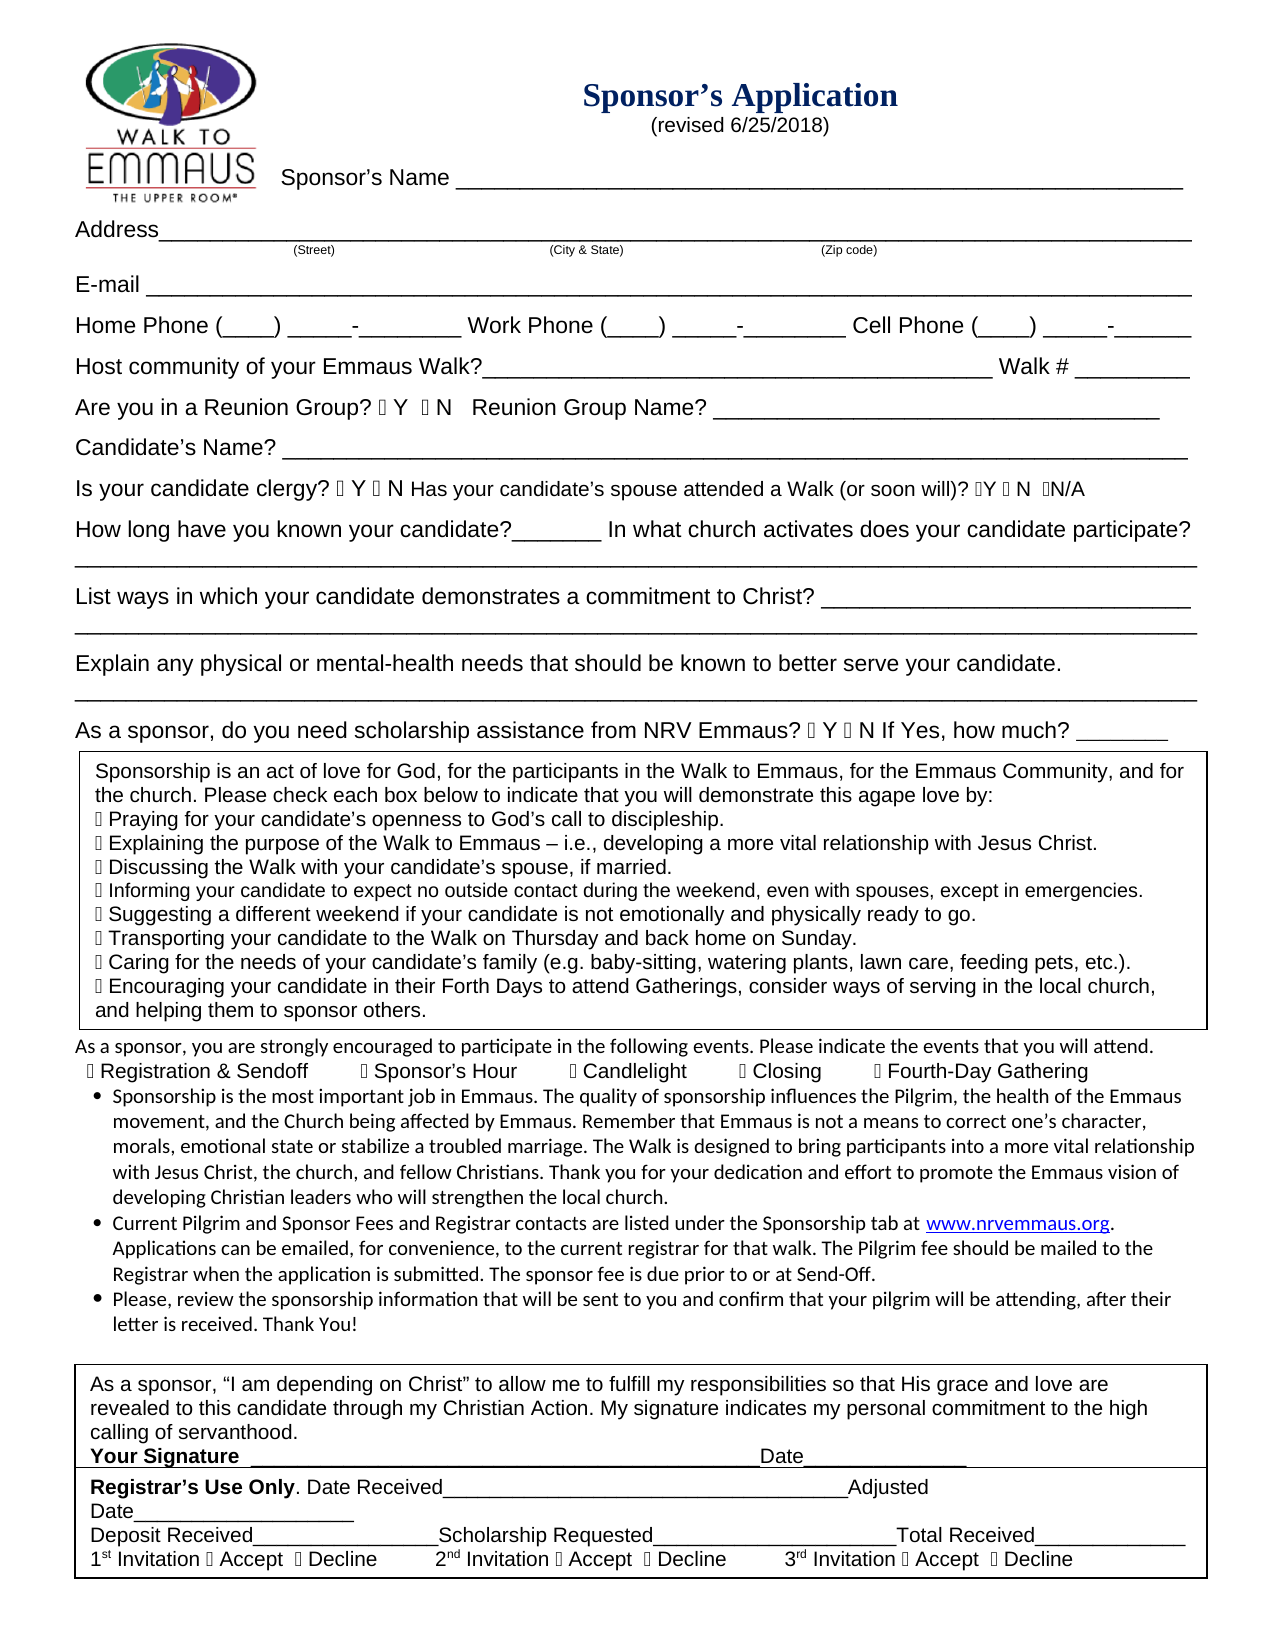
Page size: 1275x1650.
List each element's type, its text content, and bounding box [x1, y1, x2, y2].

text Sponsor’s Name _________________________________________________________ [262, 163, 1200, 190]
picture [75, 42, 262, 208]
text Host community of your Emmaus Walk?________________________________________ Walk # _________ [75, 353, 1200, 379]
text As a sponsor, you are strongly encouraged to participate in the following events. Please indicate the events that you will attend. [75, 1033, 1200, 1059]
text (Street) (City & State) (Zip code) [75, 243, 1200, 257]
text (revised 6/25/2018) [262, 113, 1200, 137]
text Registration & Sendoff Sponsor’s Hour Candlelight Closing Fourth-Day Gathering [75, 1059, 1200, 1083]
text Candidate’s Name? _______________________________________________________________________ [75, 434, 1200, 461]
text List ways in which your candidate demonstrates a commitment to Christ? _____________________________ ________________________________________________________________________________________ [75, 583, 1200, 636]
text Is your candidate clergy? Y N Has your candidate’s spouse attended a Walk (or soon will)? Y N N/A [75, 475, 1200, 501]
text Explain any physical or mental-health needs that should be known to better serve your candidate. ________________________________________________________________________________________ [75, 650, 1200, 703]
text E-mail __________________________________________________________________________________ [75, 271, 1200, 298]
text Sponsor’s Application [262, 75, 1200, 113]
text Are you in a Reunion Group? Y N Reunion Group Name? ___________________________________ [75, 393, 1200, 420]
text Address_________________________________________________________________________________ [75, 216, 1200, 243]
text As a sponsor, do you need scholarship assistance from NRV Emmaus? Y N If Yes, how much? ________ [75, 717, 1200, 743]
list Current Pilgrim and Sponsor Fees and Registrar contacts are listed under the Sponsorship tab at www.nrvemmaus.org. Applications can be emailed, for convenience, to the current registrar for that walk. The Pilgrim fee should be mailed to the Registrar when the application is submitted. The sponsor fee is due prior to or at Send-Off. [94, 1210, 1200, 1286]
list Please, review the sponsorship information that will be sent to you and confirm that your pilgrim will be attending, after their letter is received. Thank You! [94, 1286, 1200, 1337]
text Home Phone (____) _____-________ Work Phone (____) _____-________ Cell Phone (____) _____-______ [75, 312, 1200, 338]
text How long have you known your candidate?_______ In what church activates does your candidate participate? ________________________________________________________________________________________ [75, 516, 1200, 568]
list Sponsorship is the most important job in Emmaus. The quality of sponsorship influences the Pilgrim, the health of the Emmaus movement, and the Church being affected by Emmaus. Remember that Emmaus is not a means to correct one’s character, morals, emotional state or stabilize a troubled marriage. The Walk is designed to bring participants into a more vital relationship with Jesus Christ, the church, and fellow Christians. Thank you for your dedication and effort to promote the Emmaus vision of developing Christian leaders who will strengthen the local church. [94, 1083, 1200, 1210]
